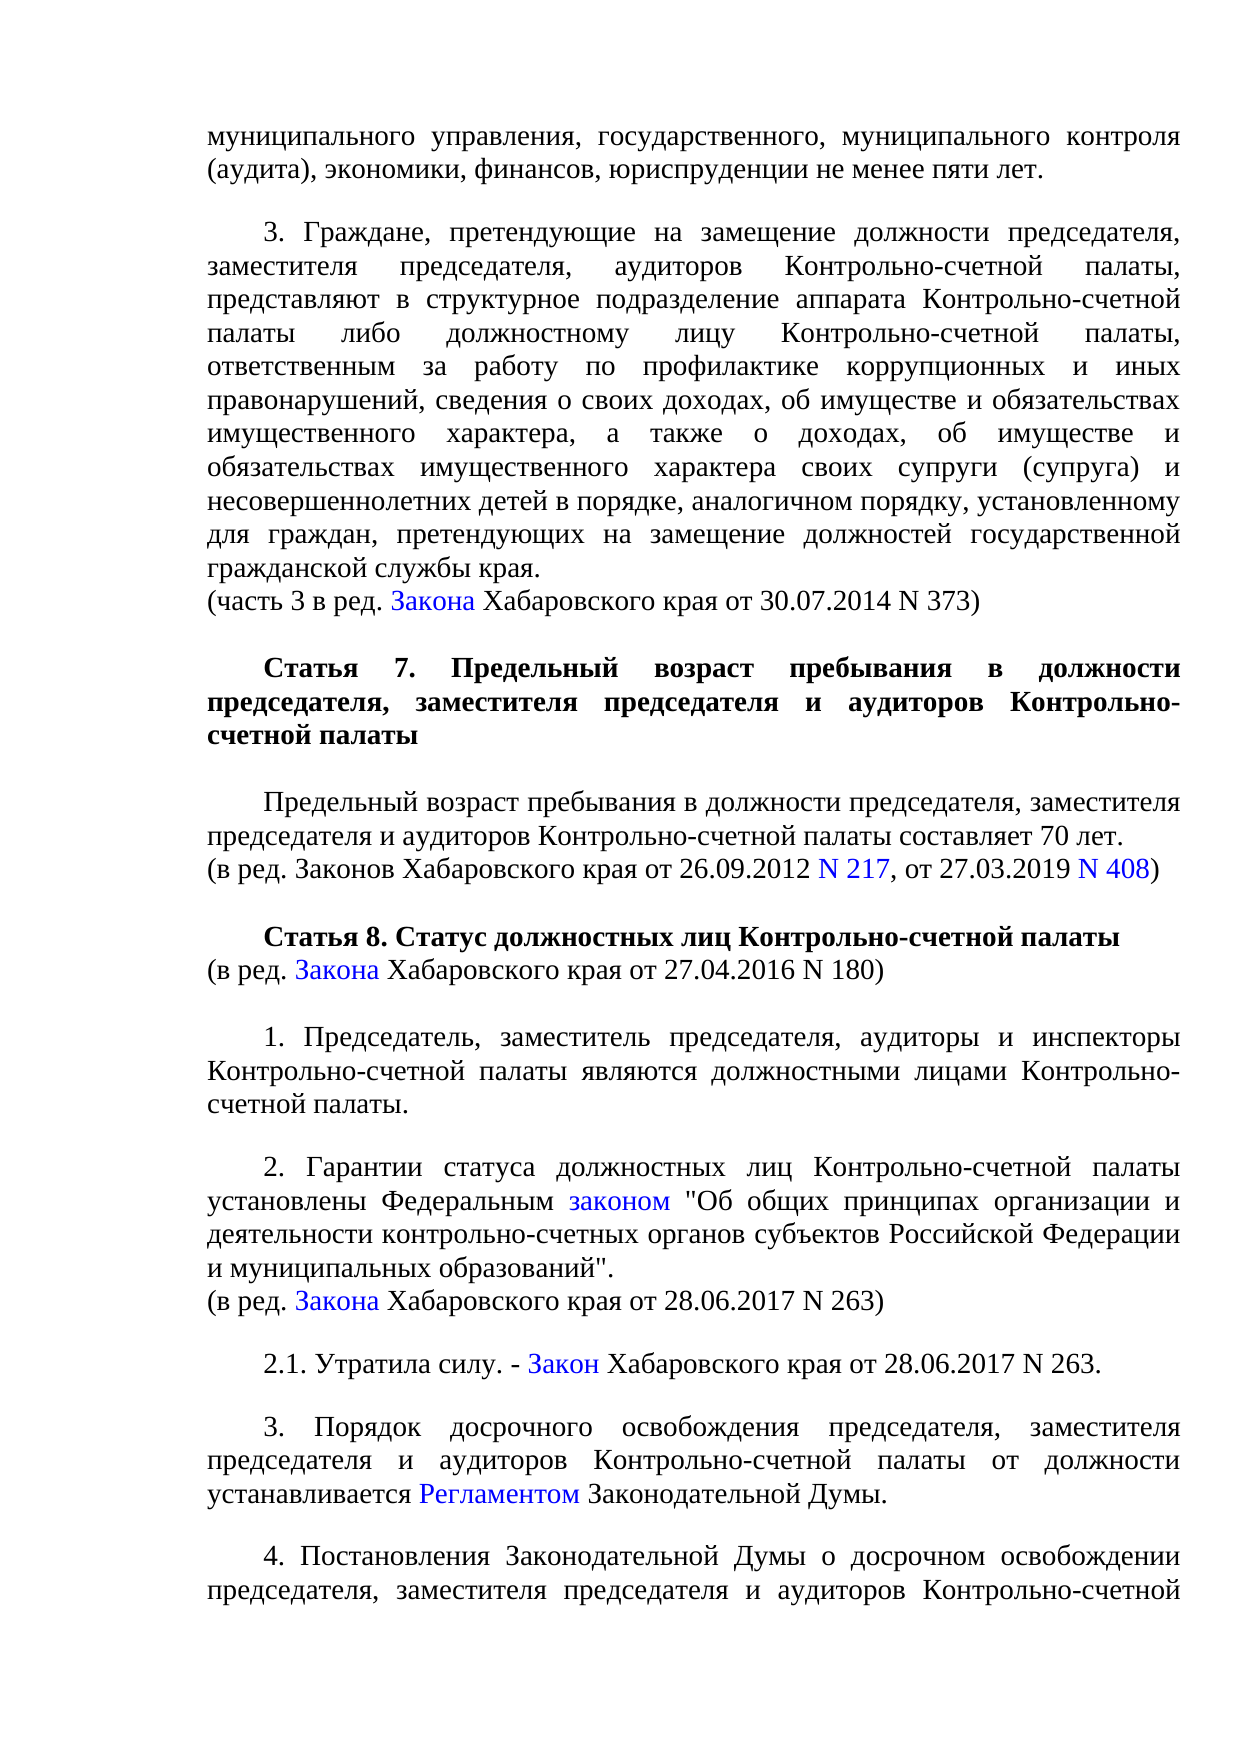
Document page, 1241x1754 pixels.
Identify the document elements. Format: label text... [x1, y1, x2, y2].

text (в ред. Закона Хабаровского края от 28.06.2017 N 263) [207, 1283, 1181, 1317]
title Статья 7. Предельный возраст пребывания в должности председателя, заместителя председателя и аудиторов Контрольно-счетной палаты [207, 650, 1181, 751]
text (в ред. Законов Хабаровского края от 26.09.2012 N 217, от 27.03.2019 N 408) [207, 852, 1181, 885]
text 2. Гарантии статуса должностных лиц Контрольно-счетной палаты установлены Федеральным законом "Об общих принципах организации и деятельности контрольно-счетных органов субъектов Российской Федерации и муниципальных образований". [207, 1149, 1181, 1283]
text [207, 1538, 1181, 1606]
text Предельный возраст пребывания в должности председателя, заместителя председателя и аудиторов Контрольно-счетной палаты составляет 70 лет. [207, 784, 1181, 852]
text 3. Граждане, претендующие на замещение должности председателя, заместителя председателя, аудиторов Контрольно-счетной палаты, представляют в структурное подразделение аппарата Контрольно-счетной палаты либо должностному лицу Контрольно-счетной палаты, ответственным за работу по профилактике коррупционных и иных правонарушений, сведения о своих доходах, об имуществе и обязательствах имущественного характера, а также о доходах, об имуществе и обязательствах имущественного характера своих супруги (супруга) и несовершеннолетних детей в порядке, аналогичном порядку, установленному для граждан, претендующих на замещение должностей государственной гражданской службы края. [207, 214, 1181, 583]
text 3. Порядок досрочного освобождения председателя, заместителя председателя и аудиторов Контрольно-счетной палаты от должности устанавливается Регламентом Законодательной Думы. [207, 1409, 1181, 1509]
text 1. Председатель, заместитель председателя, аудиторы и инспекторы Контрольно-счетной палаты являются должностными лицами Контрольно-счетной палаты. [207, 1019, 1181, 1120]
title Статья 8. Статус должностных лиц Контрольно-счетной палаты [207, 919, 1181, 952]
text (часть 3 в ред. Закона Хабаровского края от 30.07.2014 N 373) [207, 583, 1181, 617]
text (в ред. Закона Хабаровского края от 27.04.2016 N 180) [207, 952, 1181, 986]
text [207, 118, 1181, 185]
text 2.1. Утратила силу. - Закон Хабаровского края от 28.06.2017 N 263. [207, 1346, 1181, 1379]
